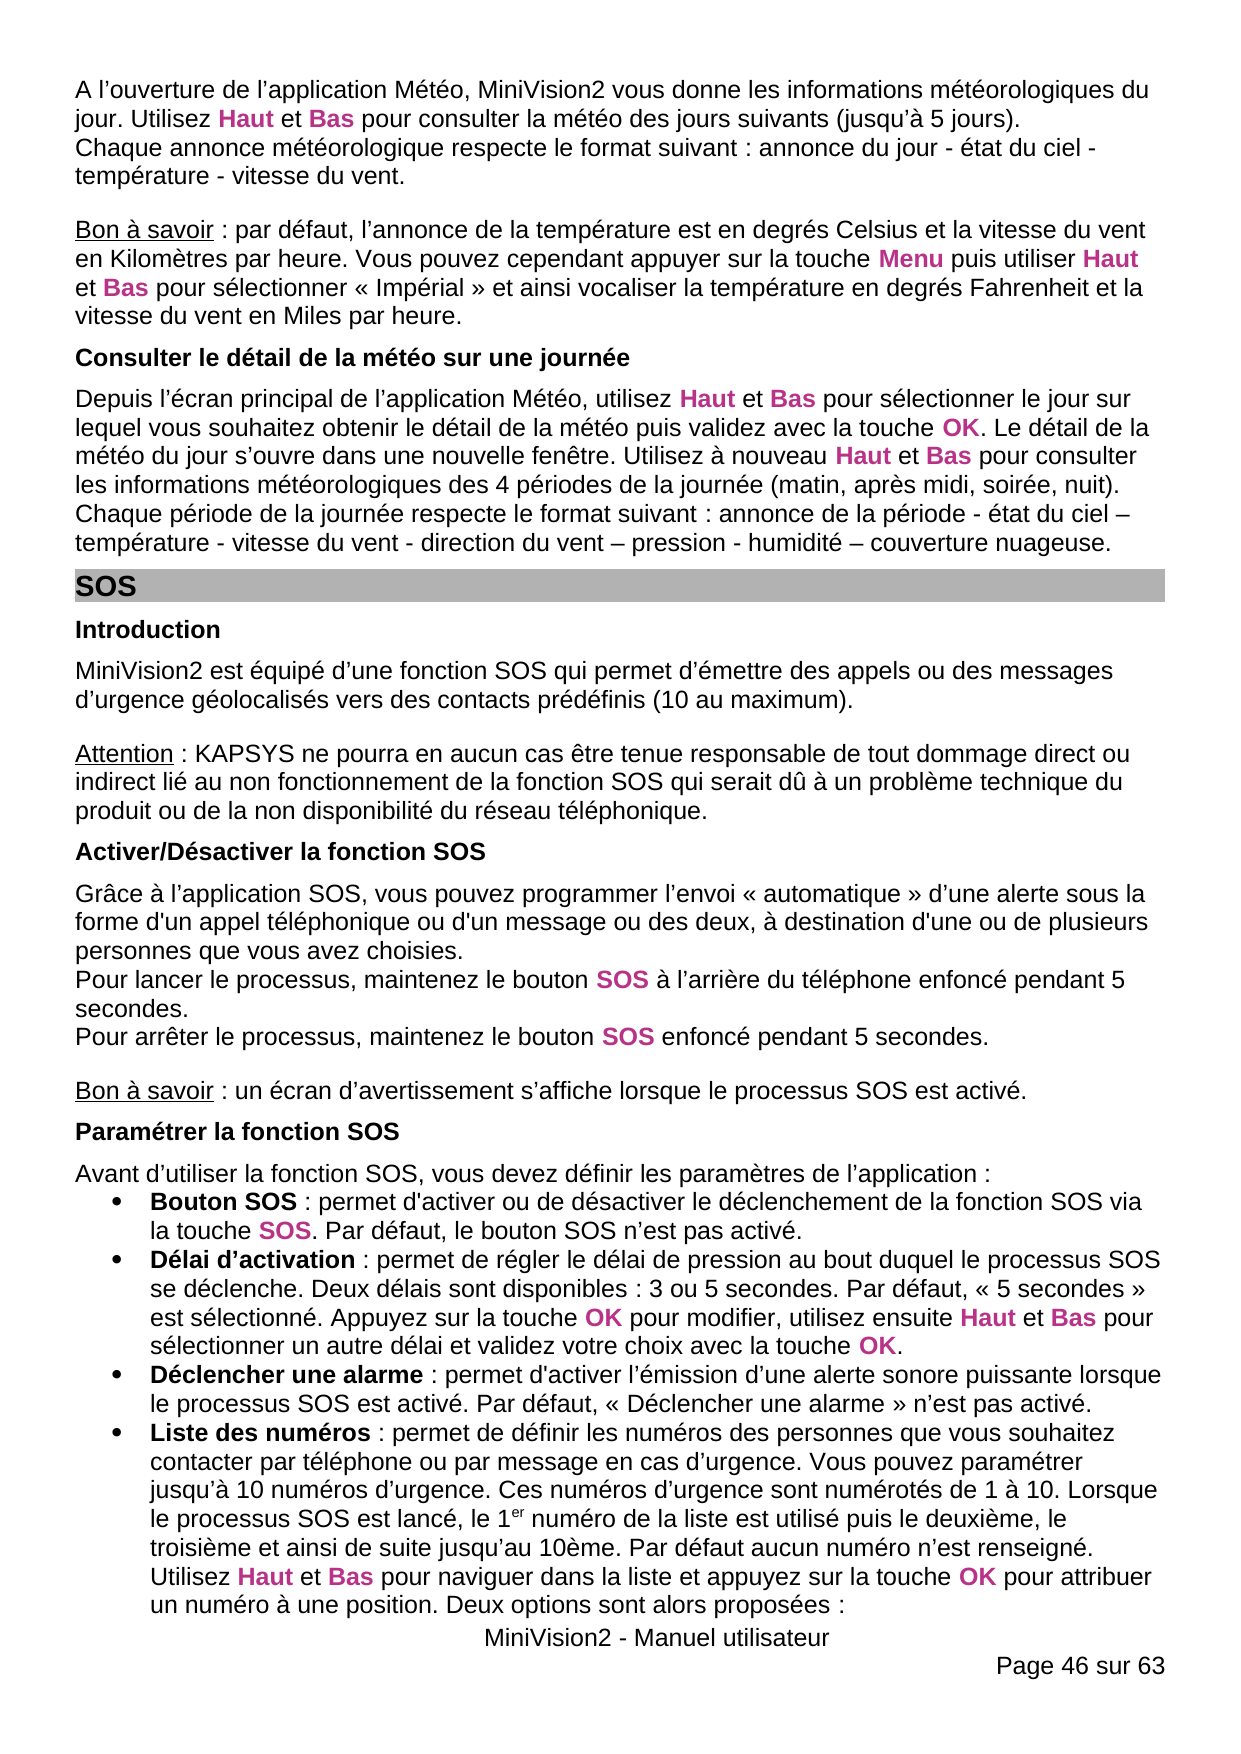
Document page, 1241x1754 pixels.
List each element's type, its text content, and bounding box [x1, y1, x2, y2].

text Chaque annonce météorologique respecte le format suivant : annonce du jour - état du ciel - température - vitesse du vent. [75, 132, 1165, 190]
text Grâce à l’application SOS, vous pouvez programmer l’envoi « automatique » d’une alerte sous la forme d'un appel téléphonique ou d'un message ou des deux, à destination d'une ou de plusieurs personnes que vous avez choisies. [75, 878, 1165, 965]
subtitle Activer/Désactiver la fonction SOS [75, 837, 1165, 866]
text Pour arrêter le processus, maintenez le bouton SOS enfoncé pendant 5 secondes. [75, 1022, 1165, 1051]
list Déclencher une alarme : permet d'activer l’émission d’une alerte sonore puissante lorsque le processus SOS est activé. Par défaut, « Déclencher une alarme » n’est pas activé. [112, 1360, 1165, 1418]
text Attention : KAPSYS ne pourra en aucun cas être tenue responsable de tout dommage direct ou indirect lié au non fonctionnement de la fonction SOS qui serait dû à un problème technique du produit ou de la non disponibilité du réseau téléphonique. [75, 738, 1165, 825]
text Avant d’utiliser la fonction SOS, vous devez définir les paramètres de l’application : [75, 1158, 1165, 1187]
text Pour lancer le processus, maintenez le bouton SOS à l’arrière du téléphone enfoncé pendant 5 secondes. [75, 965, 1165, 1022]
text Bon à savoir : par défaut, l’annonce de la température est en degrés Celsius et la vitesse du vent en Kilomètres par heure. Vous pouvez cependant appuyer sur la touche Menu puis utiliser Haut et Bas pour sélectionner « Impérial » et ainsi vocaliser la température en degrés Fahrenheit et la vitesse du vent en Miles par heure. [75, 215, 1165, 330]
subtitle Introduction [75, 615, 1165, 643]
text MiniVision2 est équipé d’une fonction SOS qui permet d’émettre des appels ou des messages d’urgence géolocalisés vers des contacts prédéfinis (10 au maximum). [75, 656, 1165, 713]
subtitle Consulter le détail de la météo sur une journée [75, 342, 1165, 371]
subtitle SOS [75, 569, 1165, 602]
list Délai d’activation : permet de régler le délai de pression au bout duquel le processus SOS se déclenche. Deux délais sont disponibles : 3 ou 5 secondes. Par défaut, « 5 secondes » est sélectionné. Appuyez sur la touche OK pour modifier, utilisez ensuite Haut et Bas pour sélectionner un autre délai et validez votre choix avec la touche OK. [112, 1245, 1165, 1360]
subtitle Paramétrer la fonction SOS [75, 1117, 1165, 1146]
text Depuis l’écran principal de l’application Météo, utilisez Haut et Bas pour sélectionner le jour sur lequel vous souhaitez obtenir le détail de la météo puis validez avec la touche OK. Le détail de la météo du jour s’ouvre dans une nouvelle fenêtre. Utilisez à nouveau Haut et Bas pour consulter les informations météorologiques des 4 périodes de la journée (matin, après midi, soirée, nuit). Chaque période de la journée respecte le format suivant : annonce de la période - état du ciel – température - vitesse du vent - direction du vent – pression - humidité – couverture nuageuse. [75, 384, 1165, 556]
text Bon à savoir : un écran d’avertissement s’affiche lorsque le processus SOS est activé. [75, 1076, 1165, 1105]
text A l’ouverture de l’application Météo, MiniVision2 vous donne les informations météorologiques du jour. Utilisez Haut et Bas pour consulter la météo des jours suivants (jusqu’à 5 jours). [75, 75, 1165, 132]
list Bouton SOS : permet d'activer ou de désactiver le déclenchement de la fonction SOS via la touche SOS. Par défaut, le bouton SOS n’est pas activé. [112, 1187, 1165, 1245]
list Liste des numéros : permet de définir les numéros des personnes que vous souhaitez contacter par téléphone ou par message en cas d’urgence. Vous pouvez paramétrer jusqu’à 10 numéros d’urgence. Ces numéros d’urgence sont numérotés de 1 à 10. Lorsque le processus SOS est lancé, le 1er numéro de la liste est utilisé puis le deuxième, le troisième et ainsi de suite jusqu’au 10ème. Par défaut aucun numéro n’est renseigné. Utilisez Haut et Bas pour naviguer dans la liste et appuyez sur la touche OK pour attribuer un numéro à une position. Deux options sont alors proposées : [112, 1418, 1165, 1619]
